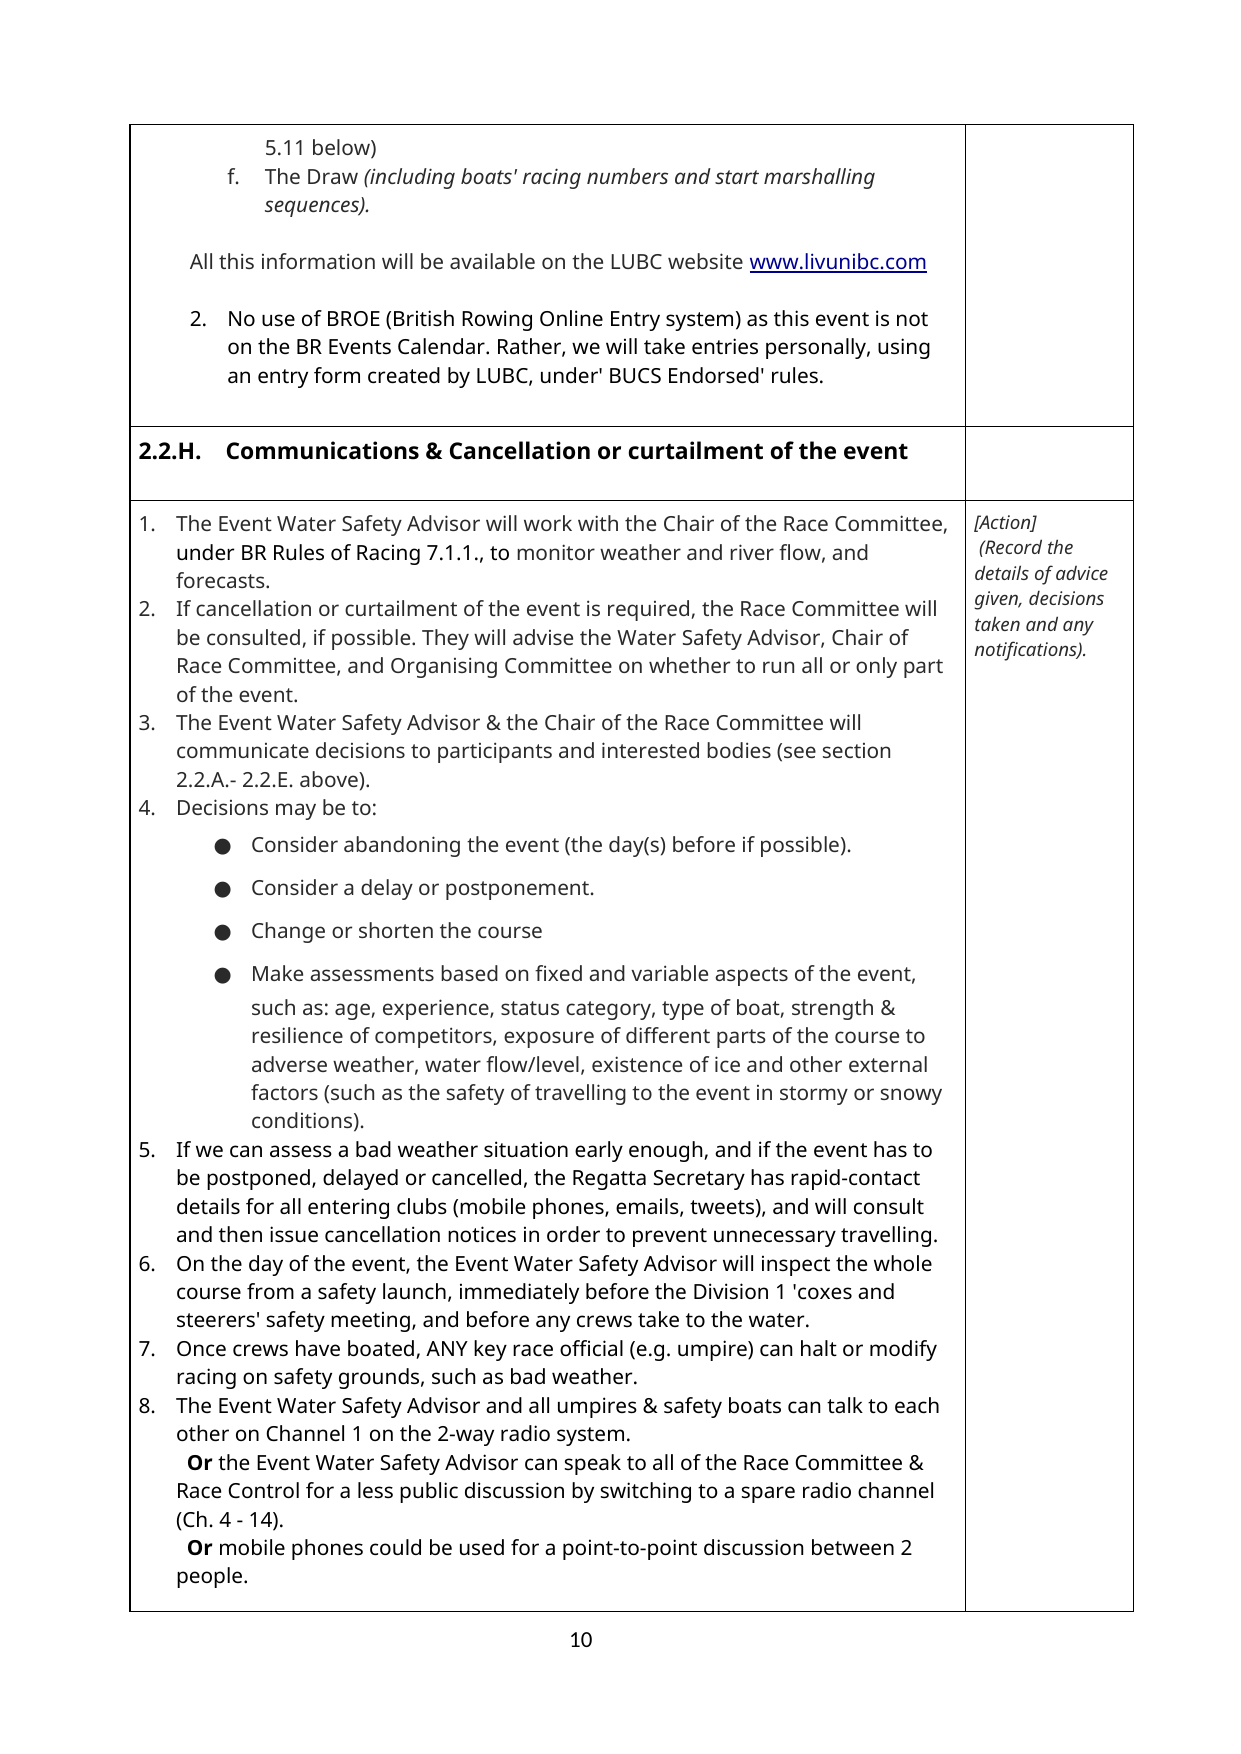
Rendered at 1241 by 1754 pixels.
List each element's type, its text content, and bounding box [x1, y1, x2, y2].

table_cell 2.2.H. Communications & Cancellation or curtailment of the event [131, 427, 965, 500]
table_cell [966, 125, 1133, 426]
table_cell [131, 125, 965, 426]
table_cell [966, 501, 1133, 1611]
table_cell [131, 501, 965, 1611]
table_cell [966, 427, 1133, 500]
